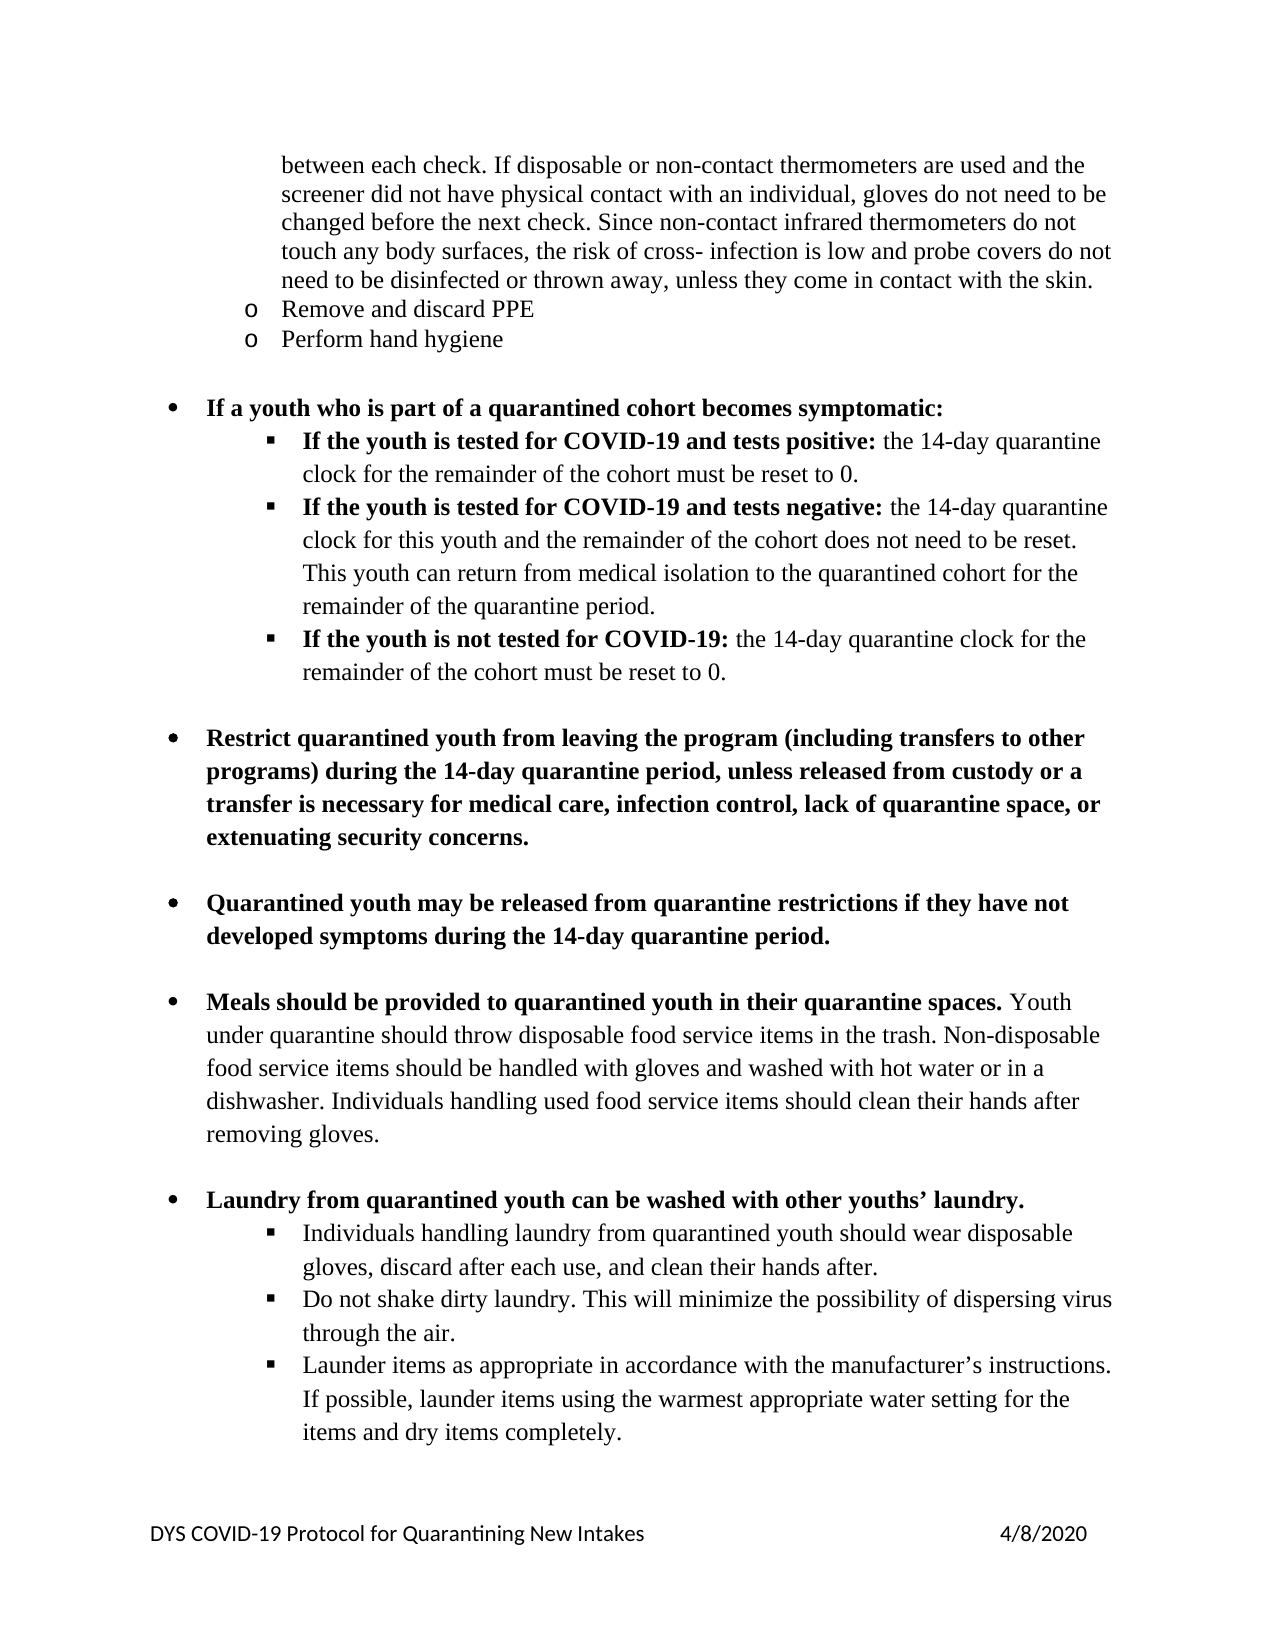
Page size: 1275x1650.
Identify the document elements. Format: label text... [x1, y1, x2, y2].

list Perform hand hygiene [244, 324, 1125, 355]
list Meals should be provided to quarantined youth in their quarantine spaces. Youth under quarantine should throw disposable food service items in the trash. Non-disposable food service items should be handled with gloves and washed with hot water or in a dishwasher. Individuals handling used food service items should clean their hands after removing gloves. [169, 987, 1125, 1148]
list If the youth is tested for COVID-19 and tests positive: the 14-day quarantine clock for the remainder of the cohort must be reset to 0. [265, 426, 1125, 488]
list Individuals handling laundry from quarantined youth should wear disposable gloves, discard after each use, and clean their hands after. [265, 1218, 1125, 1280]
list Restrict quarantined youth from leaving the program (including transfers to other programs) during the 14-day quarantine period, unless released from custody or a transfer is necessary for medical care, infection control, lack of quarantine space, or extenuating security concerns. [169, 723, 1125, 851]
list If the youth is not tested for COVID-19: the 14-day quarantine clock for the remainder of the cohort must be reset to 0. [265, 624, 1125, 686]
list Launder items as appropriate in accordance with the manufacturer’s instructions. If possible, launder items using the warmest appropriate water setting for the items and dry items completely. [265, 1351, 1125, 1445]
list Remove and discard PPE [244, 294, 1125, 324]
list Laundry from quarantined youth can be washed with other youths’ laundry. [169, 1186, 1125, 1214]
list If the youth is tested for COVID-19 and tests negative: the 14-day quarantine clock for this youth and the remainder of the cohort does not need to be reset. This youth can return from medical isolation to the quarantined cohort for the remainder of the quarantine period. [265, 492, 1125, 620]
list Quarantined youth may be released from quarantine restrictions if they have not developed symptoms during the 14-day quarantine period. [169, 888, 1125, 950]
list If a youth who is part of a quarantined cohort becomes symptomatic: [169, 393, 1125, 422]
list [244, 150, 1125, 294]
list Do not shake dirty laundry. This will minimize the possibility of dispersing virus through the air. [265, 1284, 1125, 1346]
